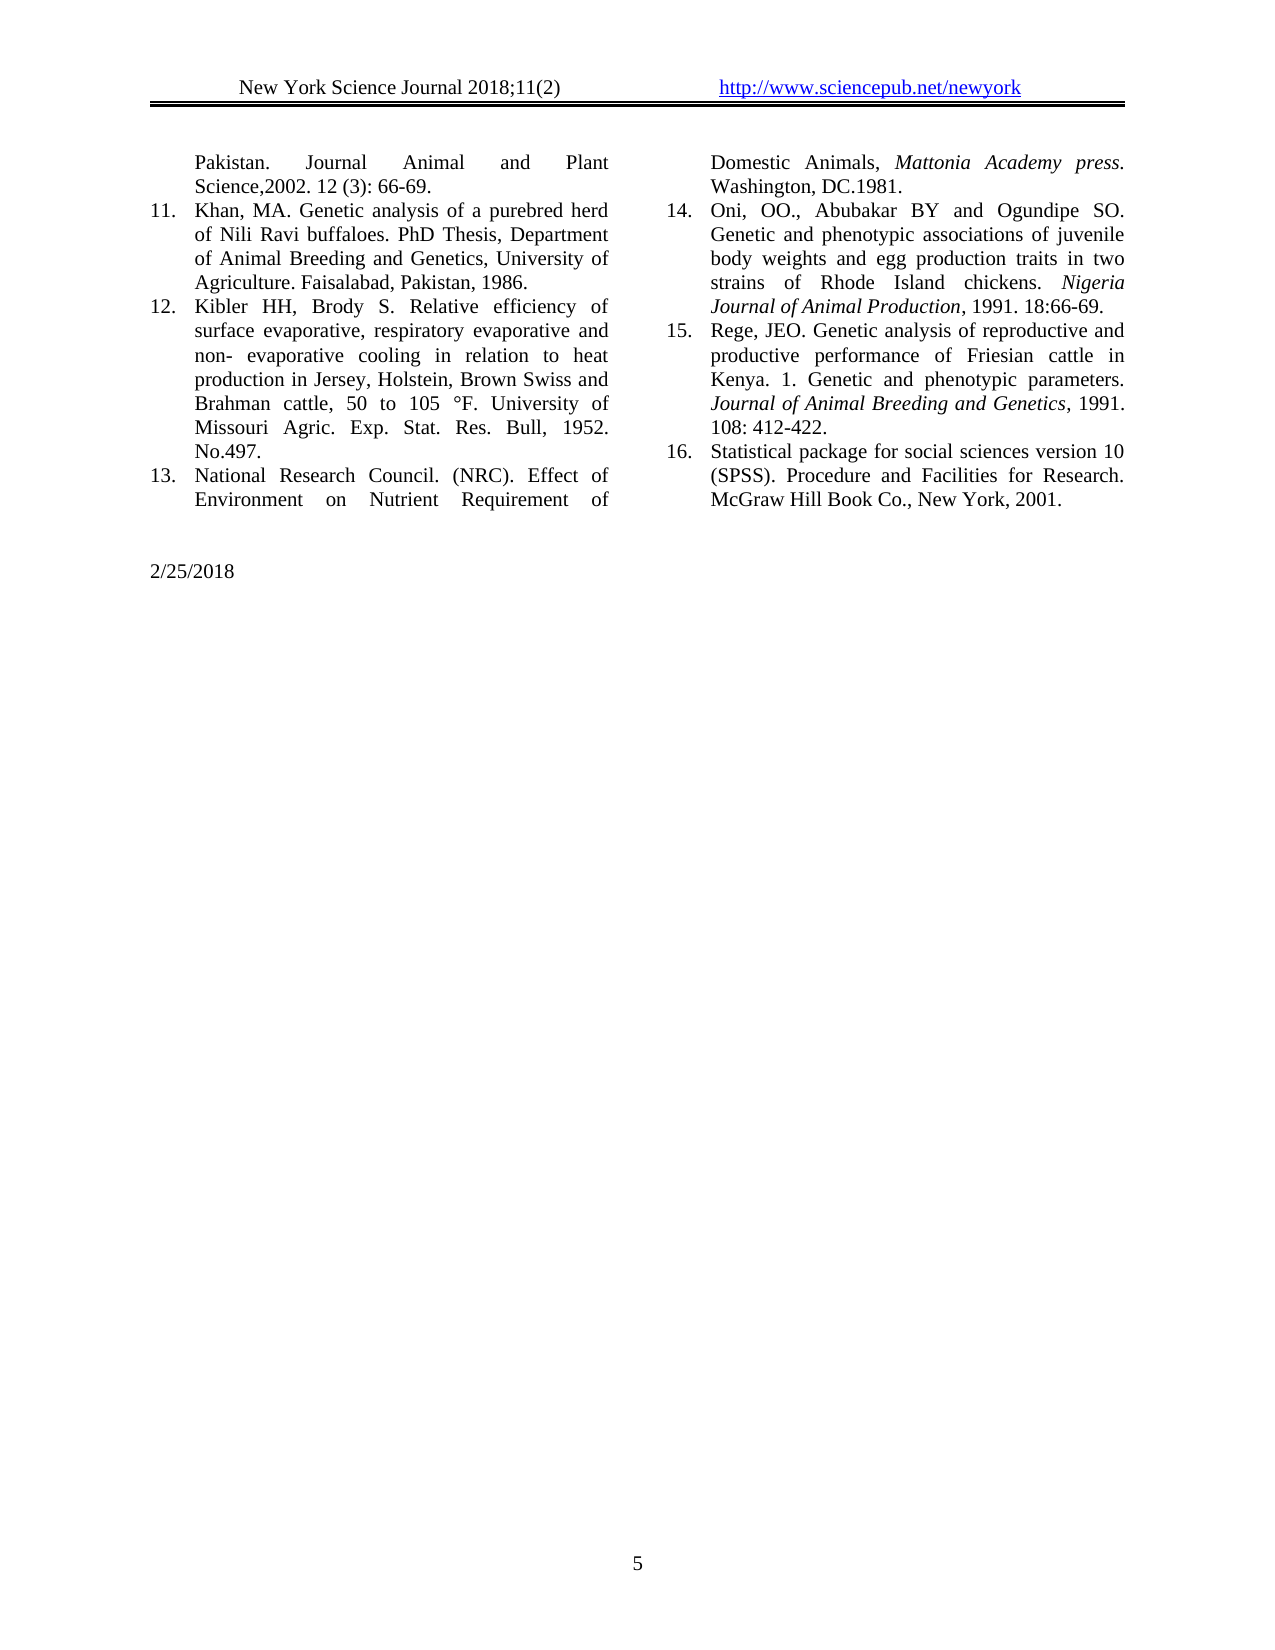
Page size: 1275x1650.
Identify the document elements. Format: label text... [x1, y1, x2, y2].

list National Research Council. (NRC). Effect of Environment on Nutrient Requirement of Domestic Animals, Mattonia Academy press. Washington, DC.1981. [666, 150, 1125, 198]
list National Research Council. (NRC). Effect of Environment on Nutrient Requirement of Domestic Animals, Mattonia Academy press. Washington, DC.1981. [150, 463, 609, 511]
text 2/25/2018 [150, 559, 601, 583]
list Oni, OO., Abubakar BY and Ogundipe SO. Genetic and phenotypic associations of juvenile body weights and egg production traits in two strains of Rhode Island chickens. Nigeria Journal of Animal Production, 1991. 18:66-69. [666, 198, 1125, 318]
list Rege, JEO. Genetic analysis of reproductive and productive performance of Friesian cattle in Kenya. 1. Genetic and phenotypic parameters. Journal of Animal Breeding and Genetics, 1991. 108: 412-422. [666, 318, 1125, 439]
list Kibler HH, Brody S. Relative efficiency of surface evaporative, respiratory evaporative and non- evaporative cooling in relation to heat production in Jersey, Holstein, Brown Swiss and Brahman cattle, 50 to 105 °F. University of Missouri Agric. Exp. Stat. Res. Bull, 1952. No.497. [150, 294, 609, 463]
list Khan, MA. Genetic analysis of a purebred herd of Nili Ravi buffaloes. PhD Thesis, Department of Animal Breeding and Genetics, University of Agriculture. Faisalabad, Pakistan, 1986. [150, 198, 609, 294]
list Statistical package for social sciences version 10 (SPSS). Procedure and Facilities for Research. McGraw Hill Book Co., New York, 2001. [666, 439, 1125, 511]
